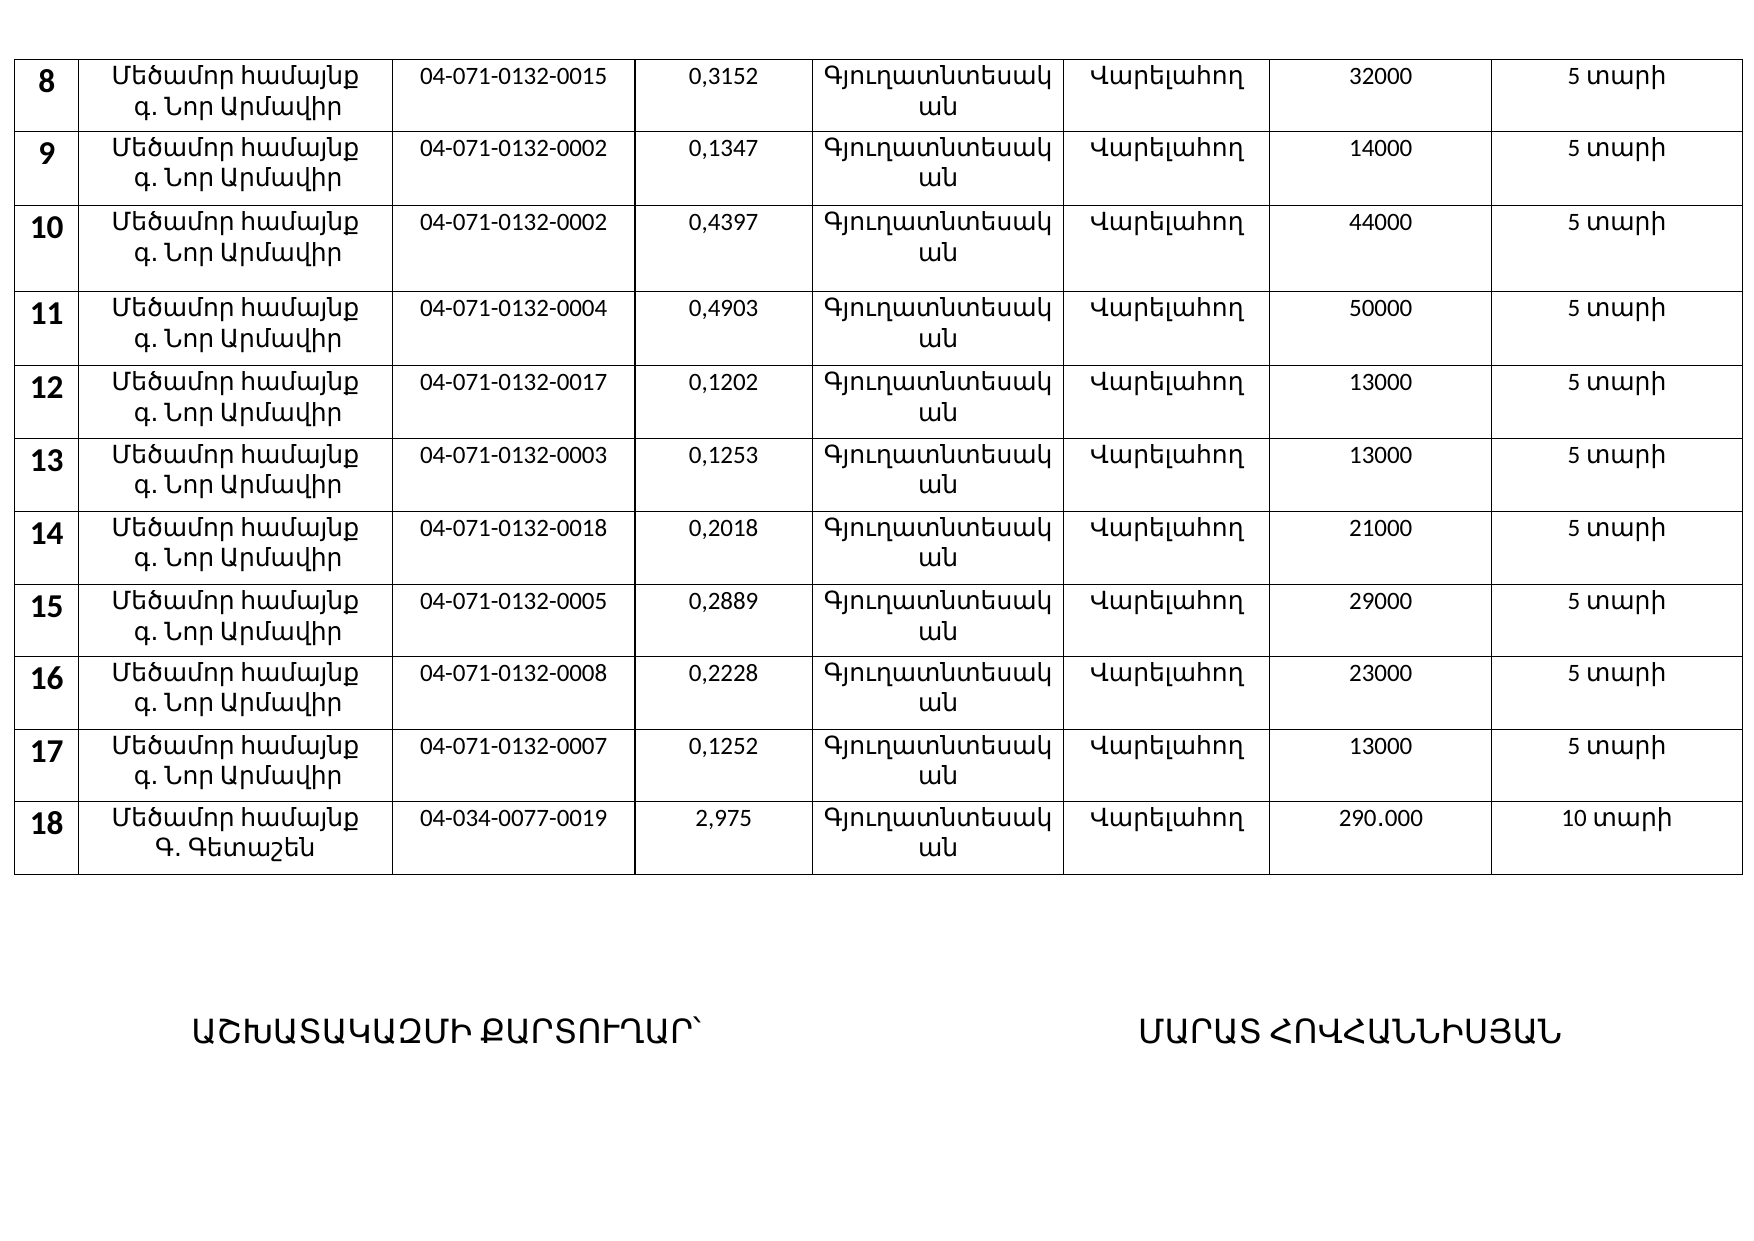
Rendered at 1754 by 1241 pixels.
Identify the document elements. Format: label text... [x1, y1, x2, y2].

table_cell 04-071-0132-0003 [393, 439, 634, 511]
table_cell 13 [15, 439, 78, 511]
table_cell Վարելահող [1064, 366, 1269, 438]
table_cell Գյուղատնտեսական [813, 366, 1063, 438]
table_cell 8 [15, 60, 78, 131]
table_cell Գյուղատնտեսական [813, 292, 1063, 365]
table_cell Վարելահող [1064, 60, 1269, 131]
table_cell Վարելահող [1064, 292, 1269, 365]
table_cell 0,4397 [636, 206, 812, 291]
table_cell 9 [15, 132, 78, 205]
table_cell 10 [15, 206, 78, 291]
table_cell 04-071-0132-0008 [393, 657, 634, 729]
table_cell 5 տարի [1492, 439, 1742, 511]
table_cell Մեծամոր համայնք գ․ Նոր Արմավիր [79, 292, 392, 365]
table_cell Մեծամոր համայնք Գ․ Գետաշեն [79, 802, 392, 874]
table_cell Վարելահող [1064, 512, 1269, 584]
table_cell 23000 [1270, 657, 1491, 729]
table_cell Վարելահող [1064, 439, 1269, 511]
table_cell 04-034-0077-0019 [393, 802, 634, 874]
text ԱՇԽԱՏԱԿԱԶՄԻ ՔԱՐՏՈՒՂԱՐ՝ ՄԱՐԱՏ ՀՈՎՀԱՆՆԻՍՅԱՆ [118, 1011, 1636, 1051]
table_cell Մեծամոր համայնք գ․ Նոր Արմավիր [79, 512, 392, 584]
table_cell 18 [15, 802, 78, 874]
table_cell 29000 [1270, 585, 1491, 656]
table_cell Վարելահող [1064, 657, 1269, 729]
table_cell 21000 [1270, 512, 1491, 584]
table_cell 04-071-0132-0007 [393, 730, 634, 801]
table_cell Գյուղատնտեսական [813, 730, 1063, 801]
table_cell 32000 [1270, 60, 1491, 131]
table_cell 0,1202 [636, 366, 812, 438]
table_cell 13000 [1270, 730, 1491, 801]
table_cell 0,2889 [636, 585, 812, 656]
table_cell Մեծամոր համայնք գ․ Նոր Արմավիր [79, 206, 392, 291]
table_cell Մեծամոր համայնք գ․ Նոր Արմավիր [79, 585, 392, 656]
table_cell Վարելահող [1064, 730, 1269, 801]
table_cell 50000 [1270, 292, 1491, 365]
table_cell Գյուղատնտեսական [813, 585, 1063, 656]
table_cell 0,1253 [636, 439, 812, 511]
table_cell 17 [15, 730, 78, 801]
table_cell Գյուղատնտեսական [813, 802, 1063, 874]
table_cell 04-071-0132-0002 [393, 132, 634, 205]
table_cell Գյուղատնտեսական [813, 60, 1063, 131]
table_cell 11 [15, 292, 78, 365]
table_cell Գյուղատնտեսական [813, 512, 1063, 584]
table_cell 5 տարի [1492, 730, 1742, 801]
table_cell 14 [15, 512, 78, 584]
table_cell Մեծամոր համայնք գ․ Նոր Արմավիր [79, 366, 392, 438]
table_cell Գյուղատնտեսական [813, 439, 1063, 511]
table_cell 04-071-0132-0004 [393, 292, 634, 365]
table_cell 10 տարի [1492, 802, 1742, 874]
table_cell 5 տարի [1492, 585, 1742, 656]
table_cell Գյուղատնտեսական [813, 132, 1063, 205]
table_cell 0,2228 [636, 657, 812, 729]
table_cell 15 [15, 585, 78, 656]
table_cell 5 տարի [1492, 132, 1742, 205]
table_cell 0,1252 [636, 730, 812, 801]
table_cell Վարելահող [1064, 585, 1269, 656]
table_cell 290․000 [1270, 802, 1491, 874]
table_cell 04-071-0132-0017 [393, 366, 634, 438]
table_cell 44000 [1270, 206, 1491, 291]
table_cell 5 տարի [1492, 206, 1742, 291]
table_cell 04-071-0132-0015 [393, 60, 634, 131]
table_cell 0,2018 [636, 512, 812, 584]
table_cell 5 տարի [1492, 512, 1742, 584]
table_cell 0,3152 [636, 60, 812, 131]
table_cell 13000 [1270, 439, 1491, 511]
table_cell Մեծամոր համայնք գ․ Նոր Արմավիր [79, 730, 392, 801]
table_cell 5 տարի [1492, 292, 1742, 365]
table_cell 0,4903 [636, 292, 812, 365]
table_cell Վարելահող [1064, 802, 1269, 874]
table_cell 16 [15, 657, 78, 729]
table_cell Գյուղատնտեսական [813, 657, 1063, 729]
table_cell Վարելահող [1064, 132, 1269, 205]
table_cell 13000 [1270, 366, 1491, 438]
table_cell Մեծամոր համայնք գ․ Նոր Արմավիր [79, 657, 392, 729]
table_cell 04-071-0132-0018 [393, 512, 634, 584]
table_cell 04-071-0132-0002 [393, 206, 634, 291]
table_cell 14000 [1270, 132, 1491, 205]
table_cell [79, 60, 392, 131]
table_cell 2,975 [636, 802, 812, 874]
table_cell 04-071-0132-0005 [393, 585, 634, 656]
table_cell Վարելահող [1064, 206, 1269, 291]
table_cell 12 [15, 366, 78, 438]
table_cell 0,1347 [636, 132, 812, 205]
table_cell Մեծամոր համայնք գ․ Նոր Արմավիր [79, 439, 392, 511]
table_cell 5 տարի [1492, 60, 1742, 131]
table_cell 5 տարի [1492, 366, 1742, 438]
table_cell Գյուղատնտեսական [813, 206, 1063, 291]
table_cell 5 տարի [1492, 657, 1742, 729]
table_cell Մեծամոր համայնք գ․ Նոր Արմավիր [79, 132, 392, 205]
